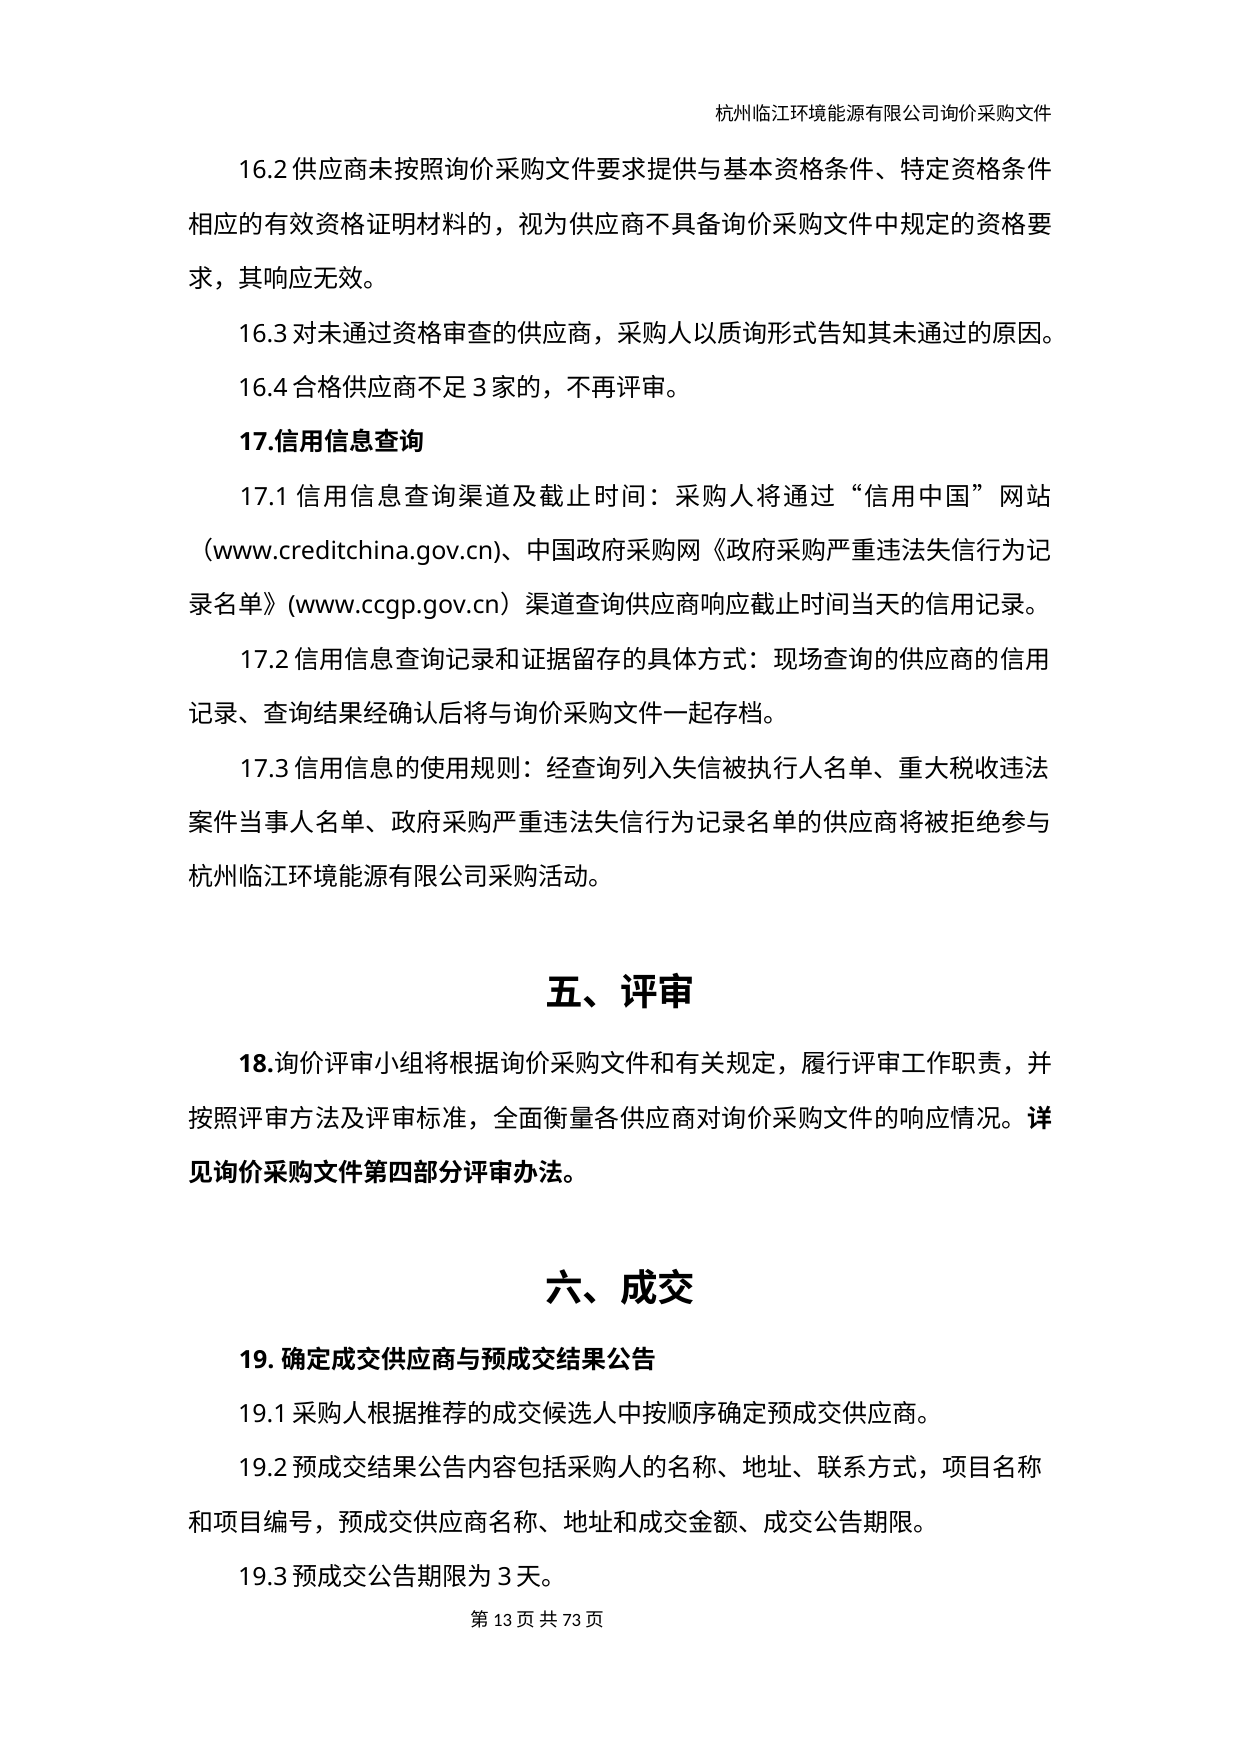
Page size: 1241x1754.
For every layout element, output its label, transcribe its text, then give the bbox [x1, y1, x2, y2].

text 17.2信用信息查询记录和证据留存的具体方式：现场查询的供应商的信用记录、查询结果经确认后将与询价采购文件一起存档。 [188, 639, 1052, 730]
text 19.2预成交结果公告内容包括采购人的名称、地址、联系方式，项目名称和项目编号，预成交供应商名称、地址和成交金额、成交公告期限。 [188, 1448, 1052, 1538]
text 五、评审 [188, 962, 1052, 1017]
text 17.1信用信息查询渠道及截止时间：采购人将通过“信用中国”网站（www.creditchina.gov.cn)、中国政府采购网《政府采购严重违法失信行为记录名单》(www.ccgp.gov.cn）渠道查询供应商响应截止时间当天的信用记录。 [188, 476, 1052, 621]
text 六、成交 [188, 1258, 1052, 1312]
text 17.信用信息查询 [188, 422, 1052, 458]
text 16.2供应商未按照询价采购文件要求提供与基本资格条件、特定资格条件相应的有效资格证明材料的，视为供应商不具备询价采购文件中规定的资格要求，其响应无效。 [188, 150, 1052, 295]
text 16.3对未通过资格审查的供应商，采购人以质询形式告知其未通过的原因。 [188, 313, 1052, 349]
text 19. 确定成交供应商与预成交结果公告 [188, 1339, 1052, 1375]
text 19.1采购人根据推荐的成交候选人中按顺序确定预成交供应商。 [188, 1393, 1052, 1430]
text 17.3信用信息的使用规则：经查询列入失信被执行人名单、重大税收违法案件当事人名单、政府采购严重违法失信行为记录名单的供应商将被拒绝参与杭州临江环境能源有限公司采购活动。 [188, 748, 1052, 893]
text 18.询价评审小组将根据询价采购文件和有关规定，履行评审工作职责，并按照评审方法及评审标准，全面衡量各供应商对询价采购文件的响应情况。详见询价采购文件第四部分评审办法。 [188, 1044, 1052, 1189]
text 19.3预成交公告期限为3天。 [188, 1557, 1052, 1593]
text 16.4合格供应商不足3家的，不再评审。 [188, 367, 1052, 404]
